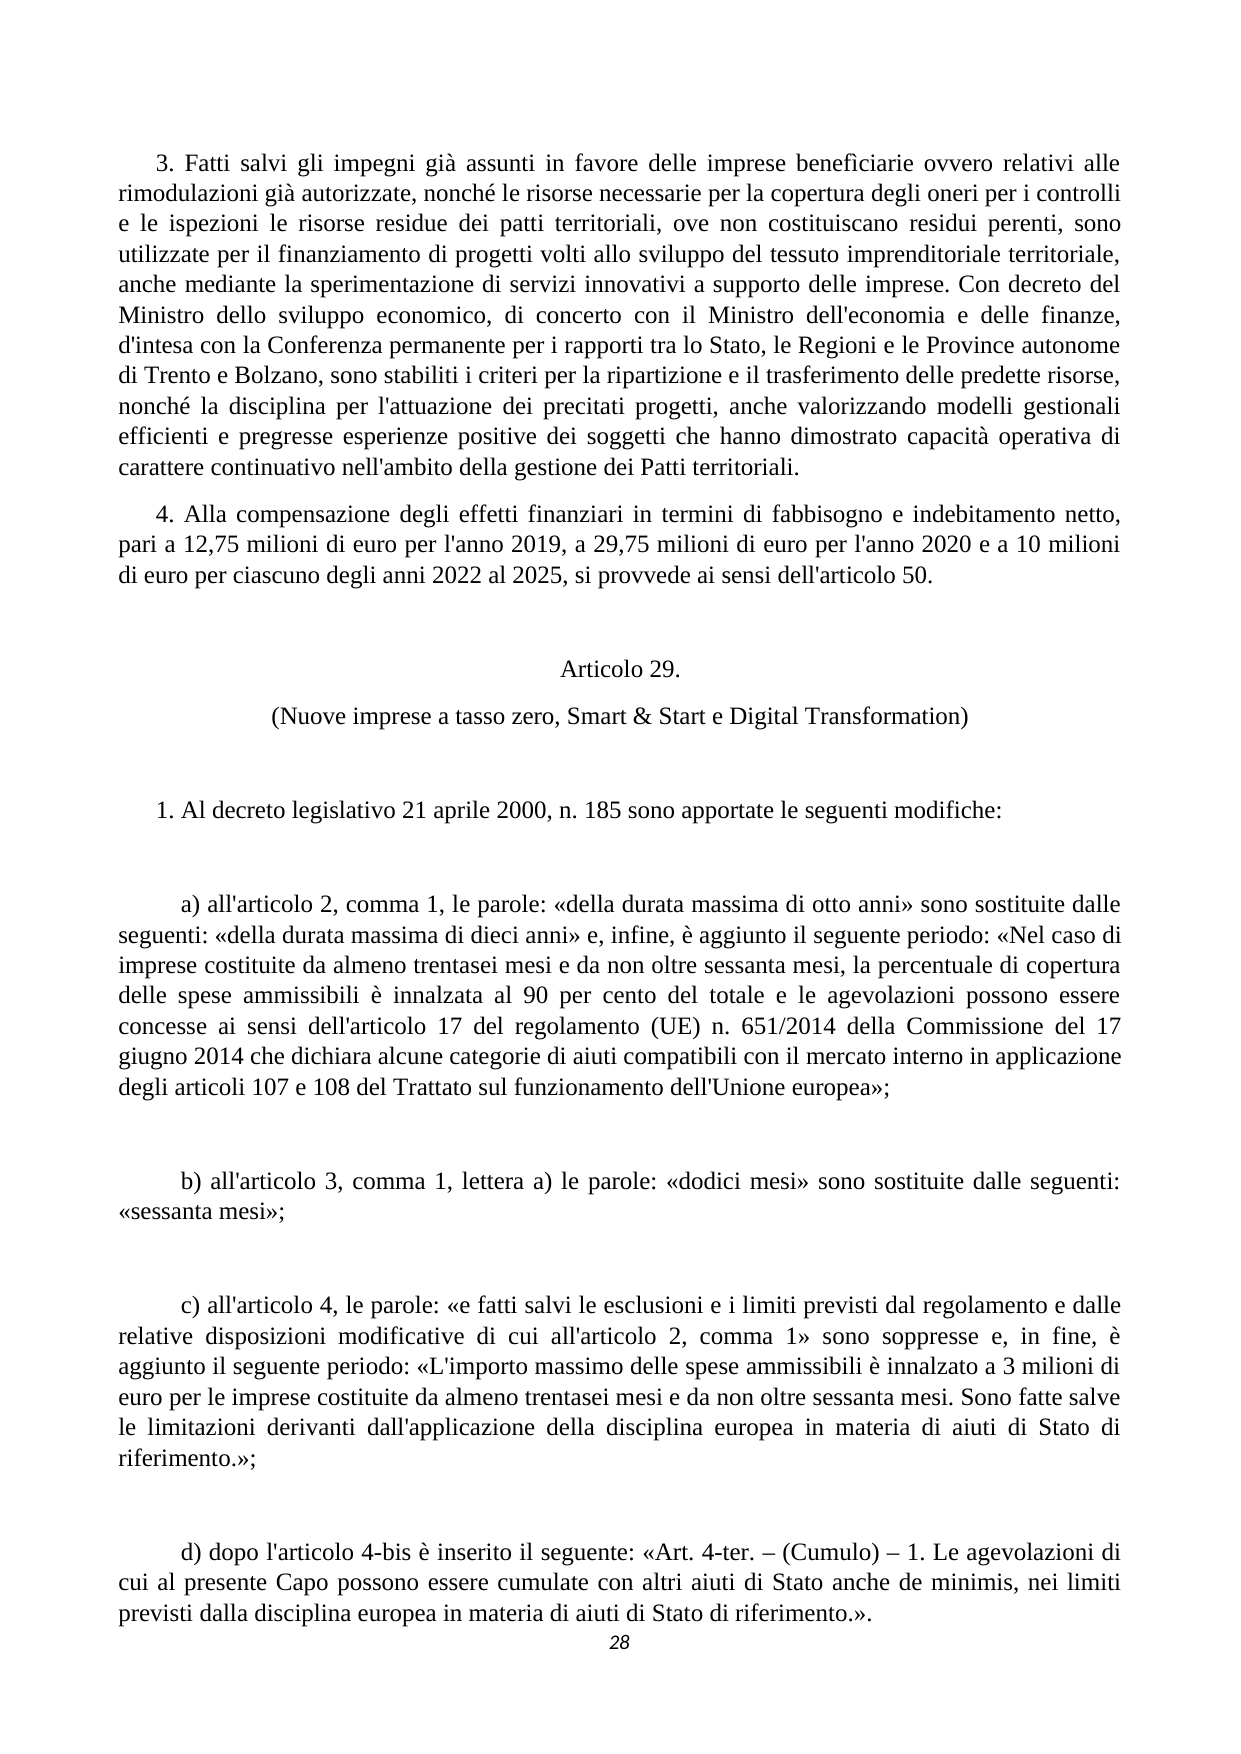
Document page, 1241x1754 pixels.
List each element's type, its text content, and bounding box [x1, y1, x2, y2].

text 4. Alla compensazione degli effetti finanziari in termini di fabbisogno e indebitamento netto, pari a 12,75 milioni di euro per l'anno 2019, a 29,75 milioni di euro per l'anno 2020 e a 10 milioni di euro per ciascuno degli anni 2022 al 2025, si provvede ai sensi dell'articolo 50. [118, 499, 1122, 588]
text a) all'articolo 2, comma 1, le parole: «della durata massima di otto anni» sono sostituite dalle seguenti: «della durata massima di dieci anni» e, infine, è aggiunto il seguente periodo: «Nel caso di imprese costituite da almeno trentasei mesi e da non oltre sessanta mesi, la percentuale di copertura delle spese ammissibili è innalzata al 90 per cento del totale e le agevolazioni possono essere concesse ai sensi dell'articolo 17 del regolamento (UE) n. 651/2014 della Commissione del 17 giugno 2014 che dichiara alcune categorie di aiuti compatibili con il mercato interno in applicazione degli articoli 107 e 108 del Trattato sul funzionamento dell'Unione europea»; [118, 889, 1122, 1101]
text d) dopo l'articolo 4-bis è inserito il seguente: «Art. 4-ter. – (Cumulo) – 1. Le agevolazioni di cui al presente Capo possono essere cumulate con altri aiuti di Stato anche de minimis, nei limiti previsti dalla disciplina europea in materia di aiuti di Stato di riferimento.». [118, 1537, 1122, 1626]
text c) all'articolo 4, le parole: «e fatti salvi le esclusioni e i limiti previsti dal regolamento e dalle relative disposizioni modificative di cui all'articolo 2, comma 1» sono soppresse e, in fine, è aggiunto il seguente periodo: «L'importo massimo delle spese ammissibili è innalzato a 3 milioni di euro per le imprese costituite da almeno trentasei mesi e da non oltre sessanta mesi. Sono fatte salve le limitazioni derivanti dall'applicazione della disciplina europea in materia di aiuti di Stato di riferimento.»; [118, 1291, 1122, 1471]
text b) all'articolo 3, comma 1, lettera a) le parole: «dodici mesi» sono sostituite dalle seguenti: «sessanta mesi»; [118, 1166, 1122, 1225]
text (Nuove imprese a tasso zero, Smart & Start e Digital Transformation) [118, 701, 1122, 730]
text Articolo 29. [118, 654, 1122, 683]
text 1. Al decreto legislativo 21 aprile 2000, n. 185 sono apportate le seguenti modifiche: [118, 795, 1122, 824]
text 3. Fatti salvi gli impegni già assunti in favore delle imprese benefìciarie ovvero relativi alle rimodulazioni già autorizzate, nonché le risorse necessarie per la copertura degli oneri per i controlli e le ispezioni le risorse residue dei patti territoriali, ove non costituiscano residui perenti, sono utilizzate per il finanziamento di progetti volti allo sviluppo del tessuto imprenditoriale territoriale, anche mediante la sperimentazione di servizi innovativi a supporto delle imprese. Con decreto del Ministro dello sviluppo economico, di concerto con il Ministro dell'economia e delle finanze, d'intesa con la Conferenza permanente per i rapporti tra lo Stato, le Regioni e le Province autonome di Trento e Bolzano, sono stabiliti i criteri per la ripartizione e il trasferimento delle predette risorse, nonché la disciplina per l'attuazione dei precitati progetti, anche valorizzando modelli gestionali efficienti e pregresse esperienze positive dei soggetti che hanno dimostrato capacità operativa di carattere continuativo nell'ambito della gestione dei Patti territoriali. [118, 148, 1122, 481]
